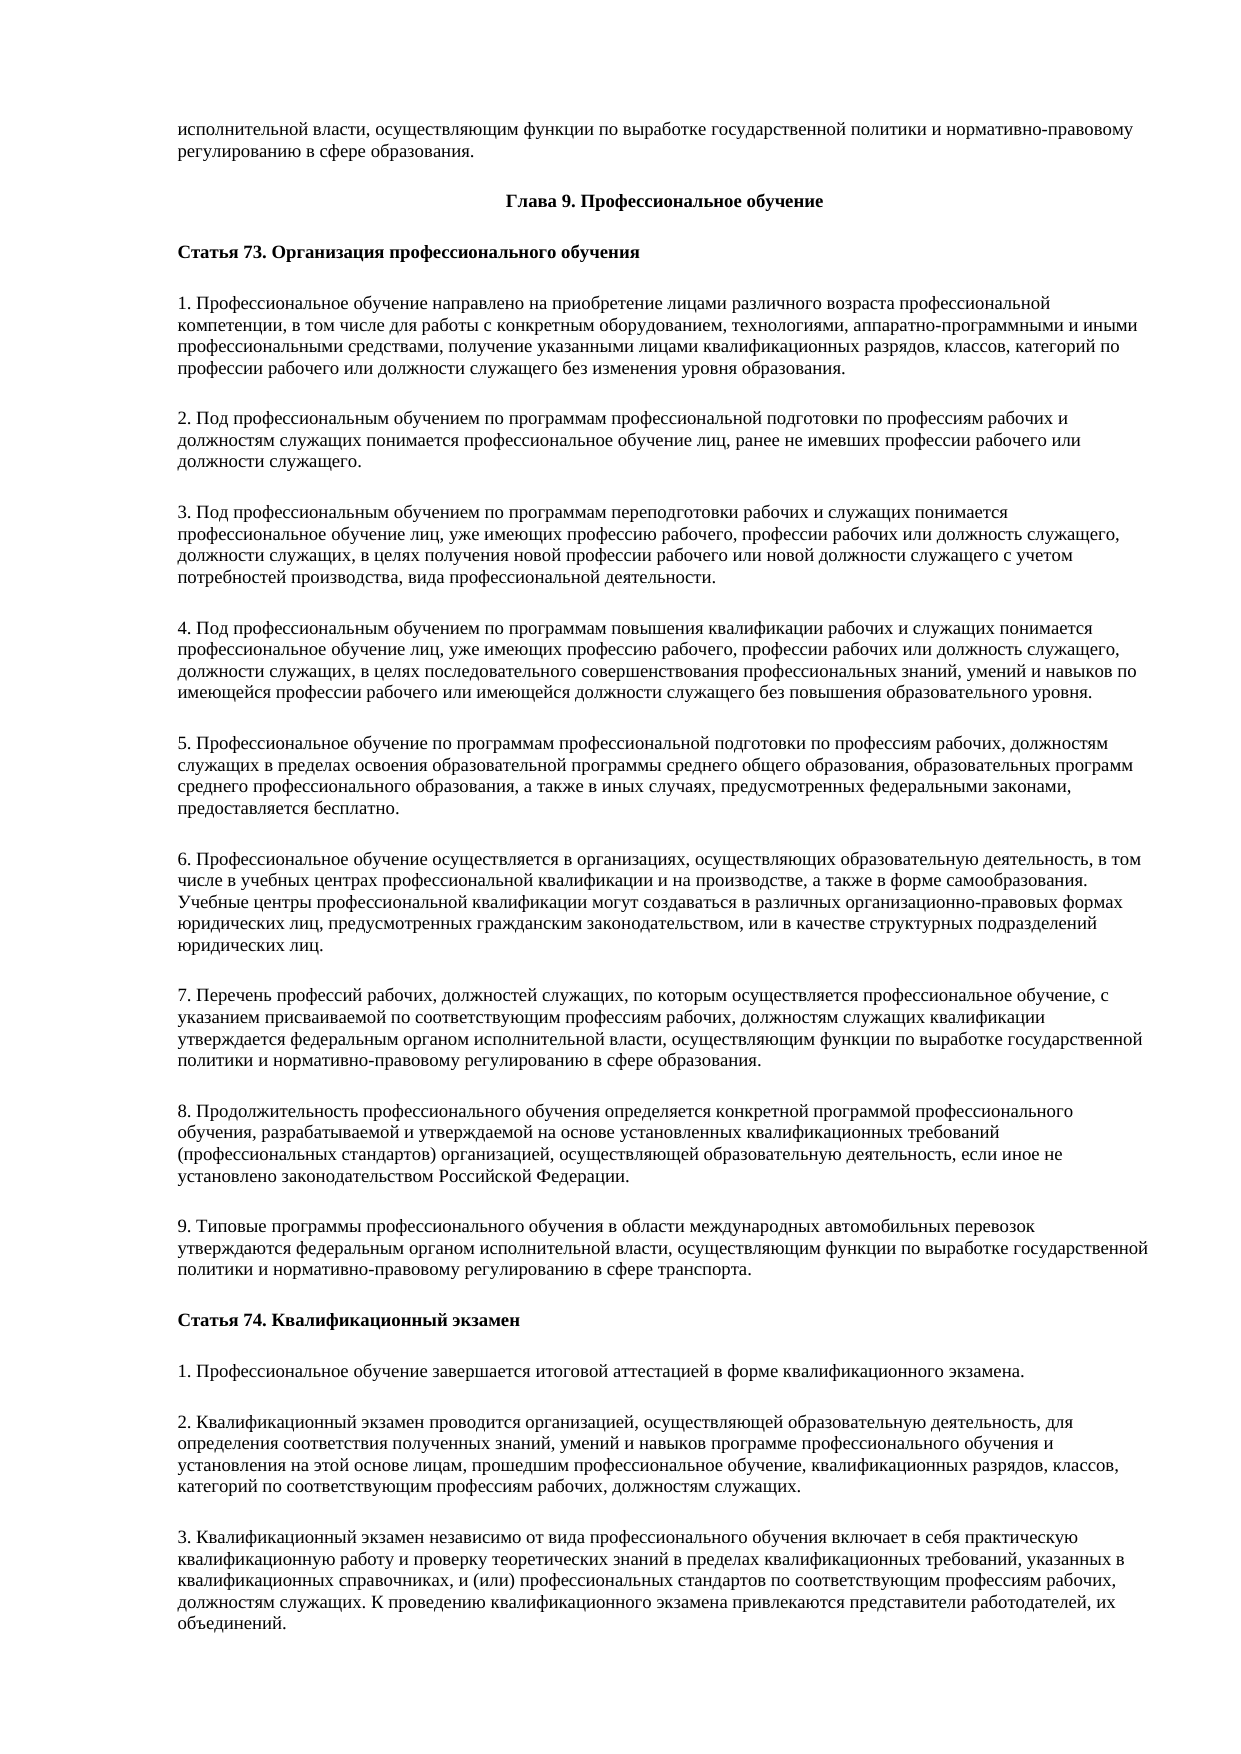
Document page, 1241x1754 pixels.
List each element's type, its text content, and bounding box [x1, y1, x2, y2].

text 4. Под профессиональным обучением по программам повышения квалификации рабочих и служащих понимается профессиональное обучение лиц, уже имеющих профессию рабочего, профессии рабочих или должность служащего, должности служащих, в целях последовательного совершенствования профессиональных знаний, умений и навыков по имеющейся профессии рабочего или имеющейся должности служащего без повышения образовательного уровня. [177, 617, 1152, 703]
text 8. Продолжительность профессионального обучения определяется конкретной программой профессионального обучения, разрабатываемой и утверждаемой на основе установленных квалификационных требований (профессиональных стандартов) организацией, осуществляющей образовательную деятельность, если иное не установлено законодательством Российской Федерации. [177, 1100, 1152, 1186]
text Статья 74. Квалификационный экзамен [177, 1309, 1152, 1331]
text 9. Типовые программы профессионального обучения в области международных автомобильных перевозок утверждаются федеральным органом исполнительной власти, осуществляющим функции по выработке государственной политики и нормативно-правовому регулированию в сфере транспорта. [177, 1215, 1152, 1280]
text 1. Профессиональное обучение направлено на приобретение лицами различного возраста профессиональной компетенции, в том числе для работы с конкретным оборудованием, технологиями, аппаратно-программными и иными профессиональными средствами, получение указанными лицами квалификационных разрядов, классов, категорий по профессии рабочего или должности служащего без изменения уровня образования. [177, 292, 1152, 378]
text Глава 9. Профессиональное обучение [177, 190, 1152, 212]
text Статья 73. Организация профессионального обучения [177, 241, 1152, 263]
text 3. Квалификационный экзамен независимо от вида профессионального обучения включает в себя практическую квалификационную работу и проверку теоретических знаний в пределах квалификационных требований, указанных в квалификационных справочниках, и (или) профессиональных стандартов по соответствующим профессиям рабочих, должностям служащих. К проведению квалификационного экзамена привлекаются представители работодателей, их объединений. [177, 1526, 1152, 1634]
text 2. Под профессиональным обучением по программам профессиональной подготовки по профессиям рабочих и должностям служащих понимается профессиональное обучение лиц, ранее не имевших профессии рабочего или должности служащего. [177, 407, 1152, 472]
text 7. Перечень профессий рабочих, должностей служащих, по которым осуществляется профессиональное обучение, с указанием присваиваемой по соответствующим профессиям рабочих, должностям служащих квалификации утверждается федеральным органом исполнительной власти, осуществляющим функции по выработке государственной политики и нормативно-правовому регулированию в сфере образования. [177, 984, 1152, 1071]
text 5. Профессиональное обучение по программам профессиональной подготовки по профессиям рабочих, должностям служащих в пределах освоения образовательной программы среднего общего образования, образовательных программ среднего профессионального образования, а также в иных случаях, предусмотренных федеральными законами, предоставляется бесплатно. [177, 732, 1152, 818]
text 6. Профессиональное обучение осуществляется в организациях, осуществляющих образовательную деятельность, в том числе в учебных центрах профессиональной квалификации и на производстве, а также в форме самообразования. Учебные центры профессиональной квалификации могут создаваться в различных организационно-правовых формах юридических лиц, предусмотренных гражданским законодательством, или в качестве структурных подразделений юридических лиц. [177, 847, 1152, 955]
text 2. Квалификационный экзамен проводится организацией, осуществляющей образовательную деятельность, для определения соответствия полученных знаний, умений и навыков программе профессионального обучения и установления на этой основе лицам, прошедшим профессиональное обучение, квалификационных разрядов, классов, категорий по соответствующим профессиям рабочих, должностям служащих. [177, 1411, 1152, 1497]
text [177, 118, 1152, 161]
text 1. Профессиональное обучение завершается итоговой аттестацией в форме квалификационного экзамена. [177, 1360, 1152, 1381]
text 3. Под профессиональным обучением по программам переподготовки рабочих и служащих понимается профессиональное обучение лиц, уже имеющих профессию рабочего, профессии рабочих или должность служащего, должности служащих, в целях получения новой профессии рабочего или новой должности служащего с учетом потребностей производства, вида профессиональной деятельности. [177, 501, 1152, 587]
